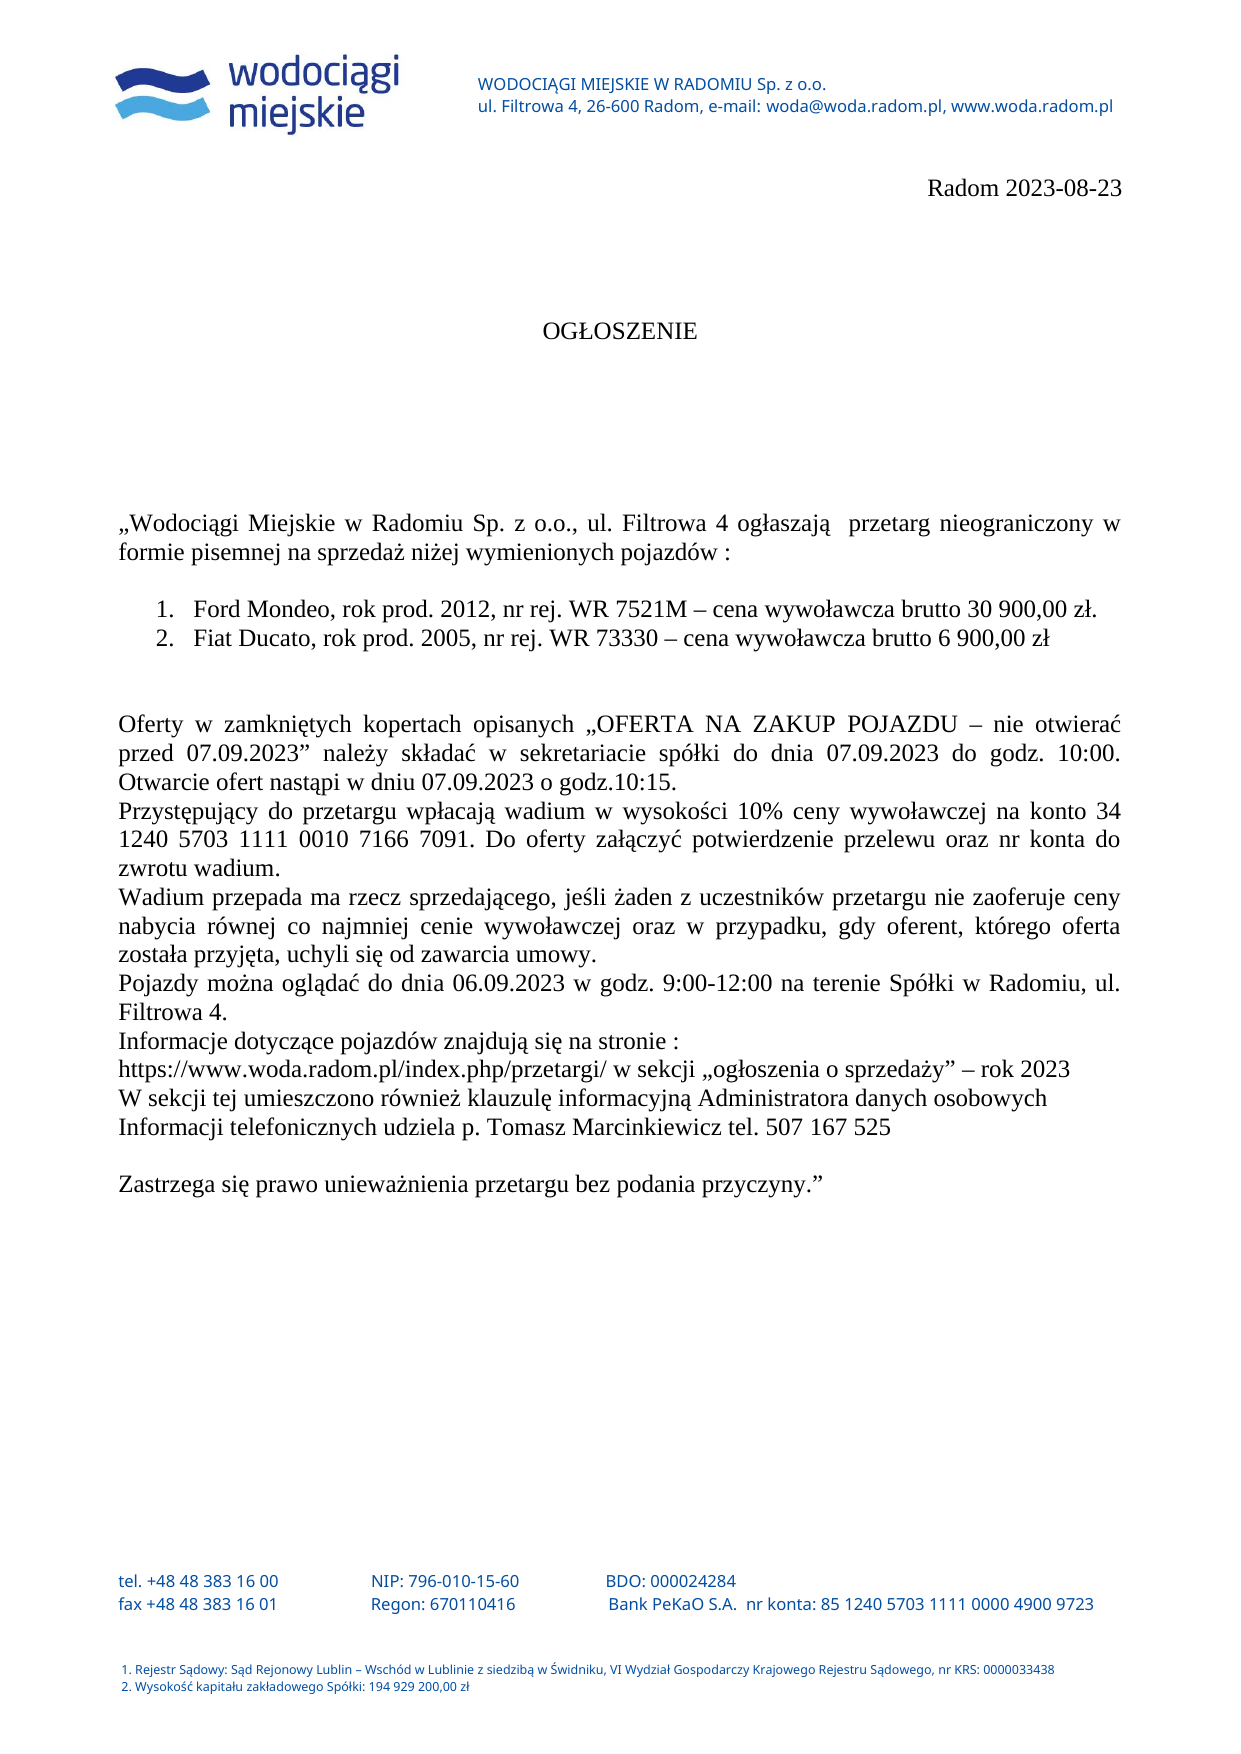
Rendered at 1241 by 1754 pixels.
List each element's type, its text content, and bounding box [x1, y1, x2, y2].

text Oferty w zamkniętych kopertach opisanych „OFERTA NA ZAKUP POJAZDU – nie otwierać przed 07.09.2023” należy składać w sekretariacie spółki do dnia 07.09.2023 do godz. 10:00. Otwarcie ofert nastąpi w dniu 07.09.2023 o godz.10:15. [118, 709, 1122, 796]
text Wadium przepada ma rzecz sprzedającego, jeśli żaden z uczestników przetargu nie zaoferuje ceny nabycia równej co najmniej cenie wywoławczej oraz w przypadku, gdy oferent, którego oferta została przyjęta, uchyli się od zawarcia umowy. [118, 882, 1122, 968]
list Fiat Ducato, rok prod. 2005, nr rej. WR 73330 – cena wywoławcza brutto 6 900,00 zł [156, 623, 1122, 652]
text Zastrzega się prawo unieważnienia przetargu bez podania przyczyny.” [118, 1169, 1122, 1198]
text https://www.woda.radom.pl/index.php/przetargi/ w sekcji „ogłoszenia o sprzedaży” – rok 2023 [118, 1054, 1122, 1083]
text W sekcji tej umieszczono również klauzulę informacyjną Administratora danych osobowych [118, 1083, 1122, 1112]
picture [83, 23, 453, 172]
subtitle Radom 2023-08-23 [118, 173, 1122, 201]
text Informacji telefonicznych udziela p. Tomasz Marcinkiewicz tel. 507 167 525 [118, 1112, 1122, 1141]
text Przystępujący do przetargu wpłacają wadium w wysokości 10% ceny wywoławczej na konto 34 1240 5703 1111 0010 7166 7091. Do oferty załączyć potwierdzenie przelewu oraz nr konta do zwrotu wadium. [118, 796, 1122, 882]
text OGŁOSZENIE [118, 316, 1122, 345]
text Pojazdy można oglądać do dnia 06.09.2023 w godz. 9:00-12:00 na terenie Spółki w Radomiu, ul. Filtrowa 4. [118, 968, 1122, 1026]
text Informacje dotyczące pojazdów znajdują się na stronie : [118, 1026, 1122, 1054]
text „Wodociągi Miejskie w Radomiu Sp. z o.o., ul. Filtrowa 4 ogłaszają przetarg nieograniczony w formie pisemnej na sprzedaż niżej wymienionych pojazdów : [118, 508, 1122, 566]
list Ford Mondeo, rok prod. 2012, nr rej. WR 7521M – cena wywoławcza brutto 30 900,00 zł. [156, 594, 1122, 623]
